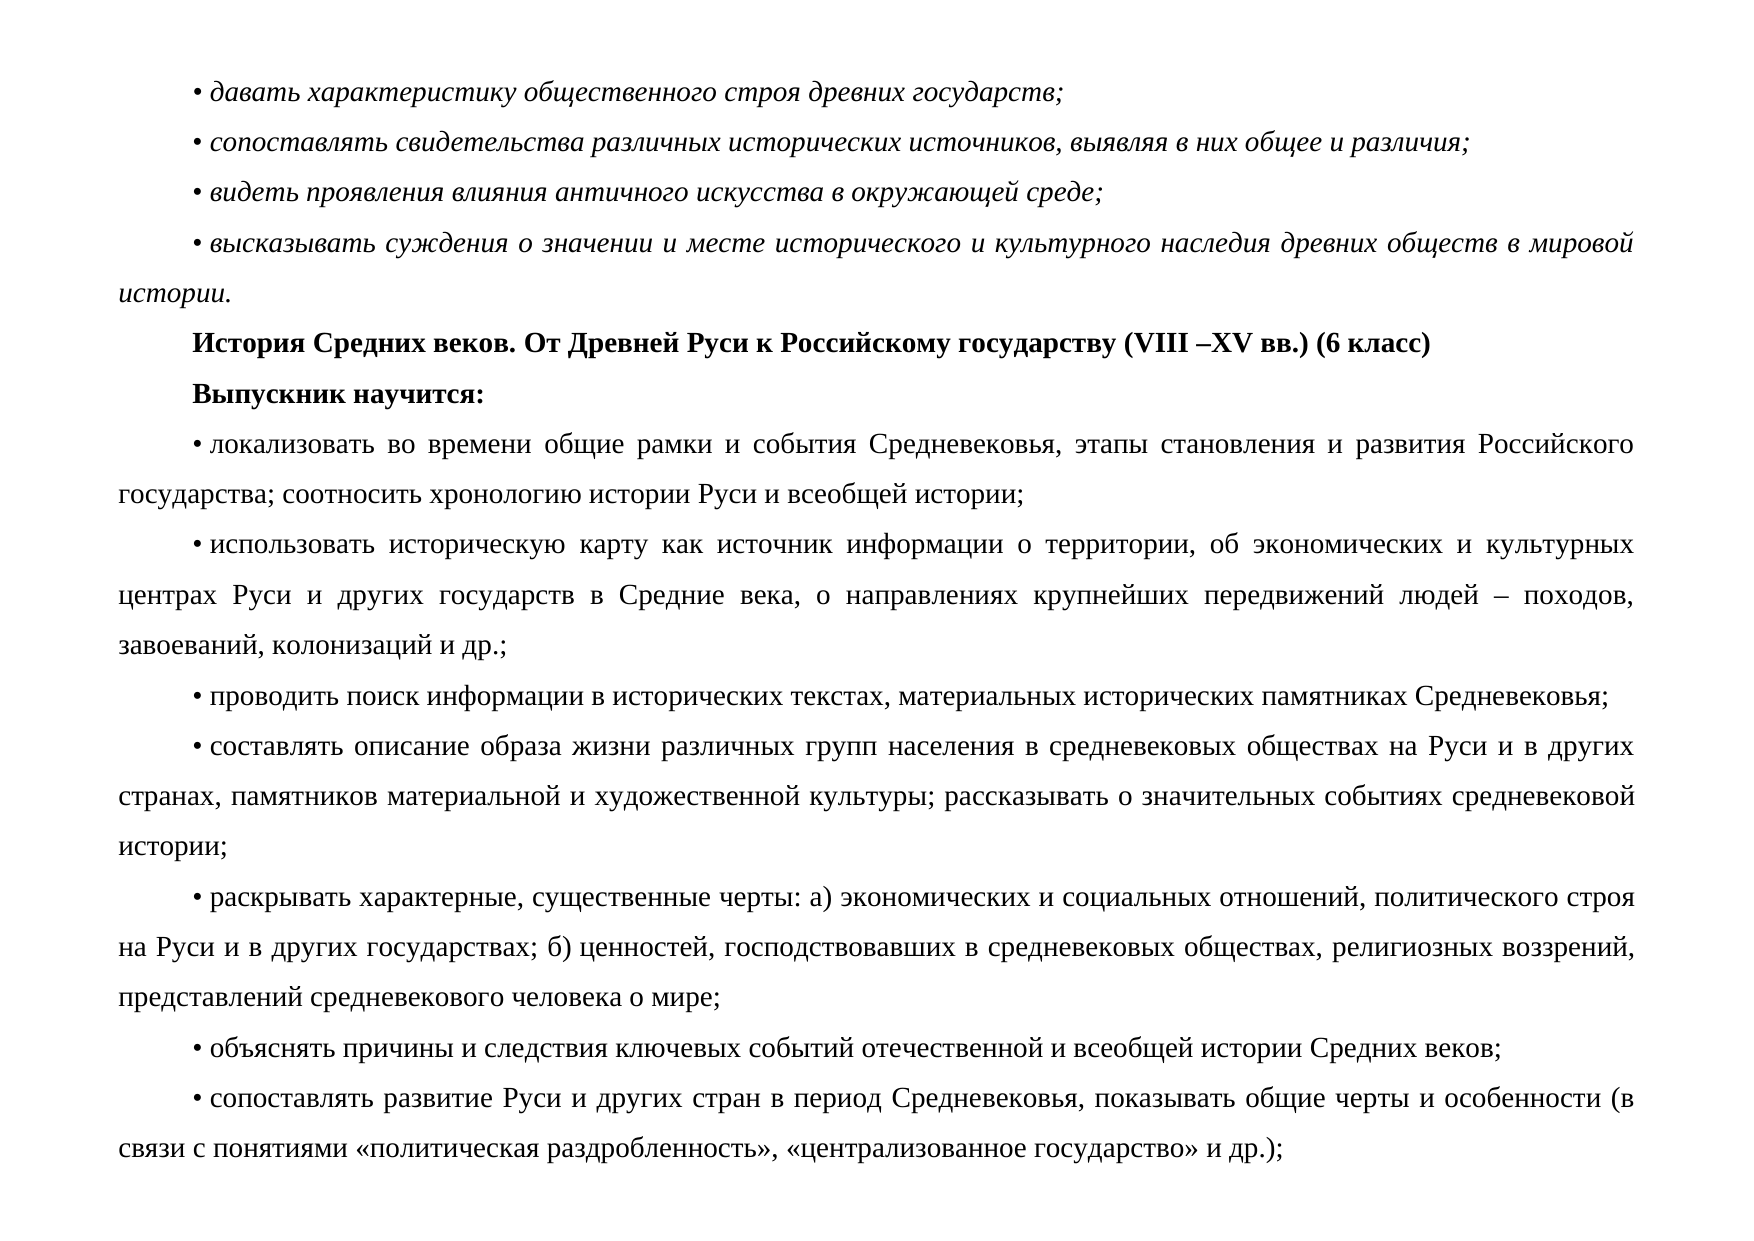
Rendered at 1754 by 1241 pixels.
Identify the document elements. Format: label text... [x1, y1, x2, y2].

text • раскрывать характерные, существенные черты: а) экономических и социальных отношений, политического строя на Руси и в других государствах; б) ценностей, господствовавших в средневековых обществах, религиозных воззрений, представлений средневекового человека о мире; [118, 879, 1636, 1013]
text • сопоставлять свидетельства различных исторических источников, выявляя в них общее и различия; [118, 124, 1636, 158]
text • высказывать суждения о значении и месте исторического и культурного наследия древних обществ в мировой истории. [118, 225, 1636, 309]
text • давать характеристику общественного строя древних государств; [118, 74, 1636, 107]
text • составлять описание образа жизни различных групп населения в средневековых обществах на Руси и в других странах, памятников материальной и художественной культуры; рассказывать о значительных событиях средневековой истории; [118, 728, 1636, 862]
text • локализовать во времени общие рамки и события Средневековья, этапы становления и развития Российского государства; соотносить хронологию истории Руси и всеобщей истории; [118, 426, 1636, 510]
text • видеть проявления влияния античного искусства в окружающей среде; [118, 174, 1636, 208]
text История Средних веков. От Древней Руси к Российскому государству (VIII –XV вв.) (6 класс) [118, 325, 1636, 359]
text • объяснять причины и следствия ключевых событий отечественной и всеобщей истории Средних веков; [118, 1030, 1636, 1063]
text • использовать историческую карту как источник информации о территории, об экономических и культурных центрах Руси и других государств в Средние века, о направлениях крупнейших передвижений людей – походов, завоеваний, колонизаций и др.; [118, 527, 1636, 661]
text • проводить поиск информации в исторических текстах, материальных исторических памятниках Средневековья; [118, 678, 1636, 711]
text • сопоставлять развитие Руси и других стран в период Средневековья, показывать общие черты и особенности (в связи с понятиями «политическая раздробленность», «централизованное государство» и др.); [118, 1080, 1636, 1164]
text Выпускник научится: [118, 376, 1636, 409]
